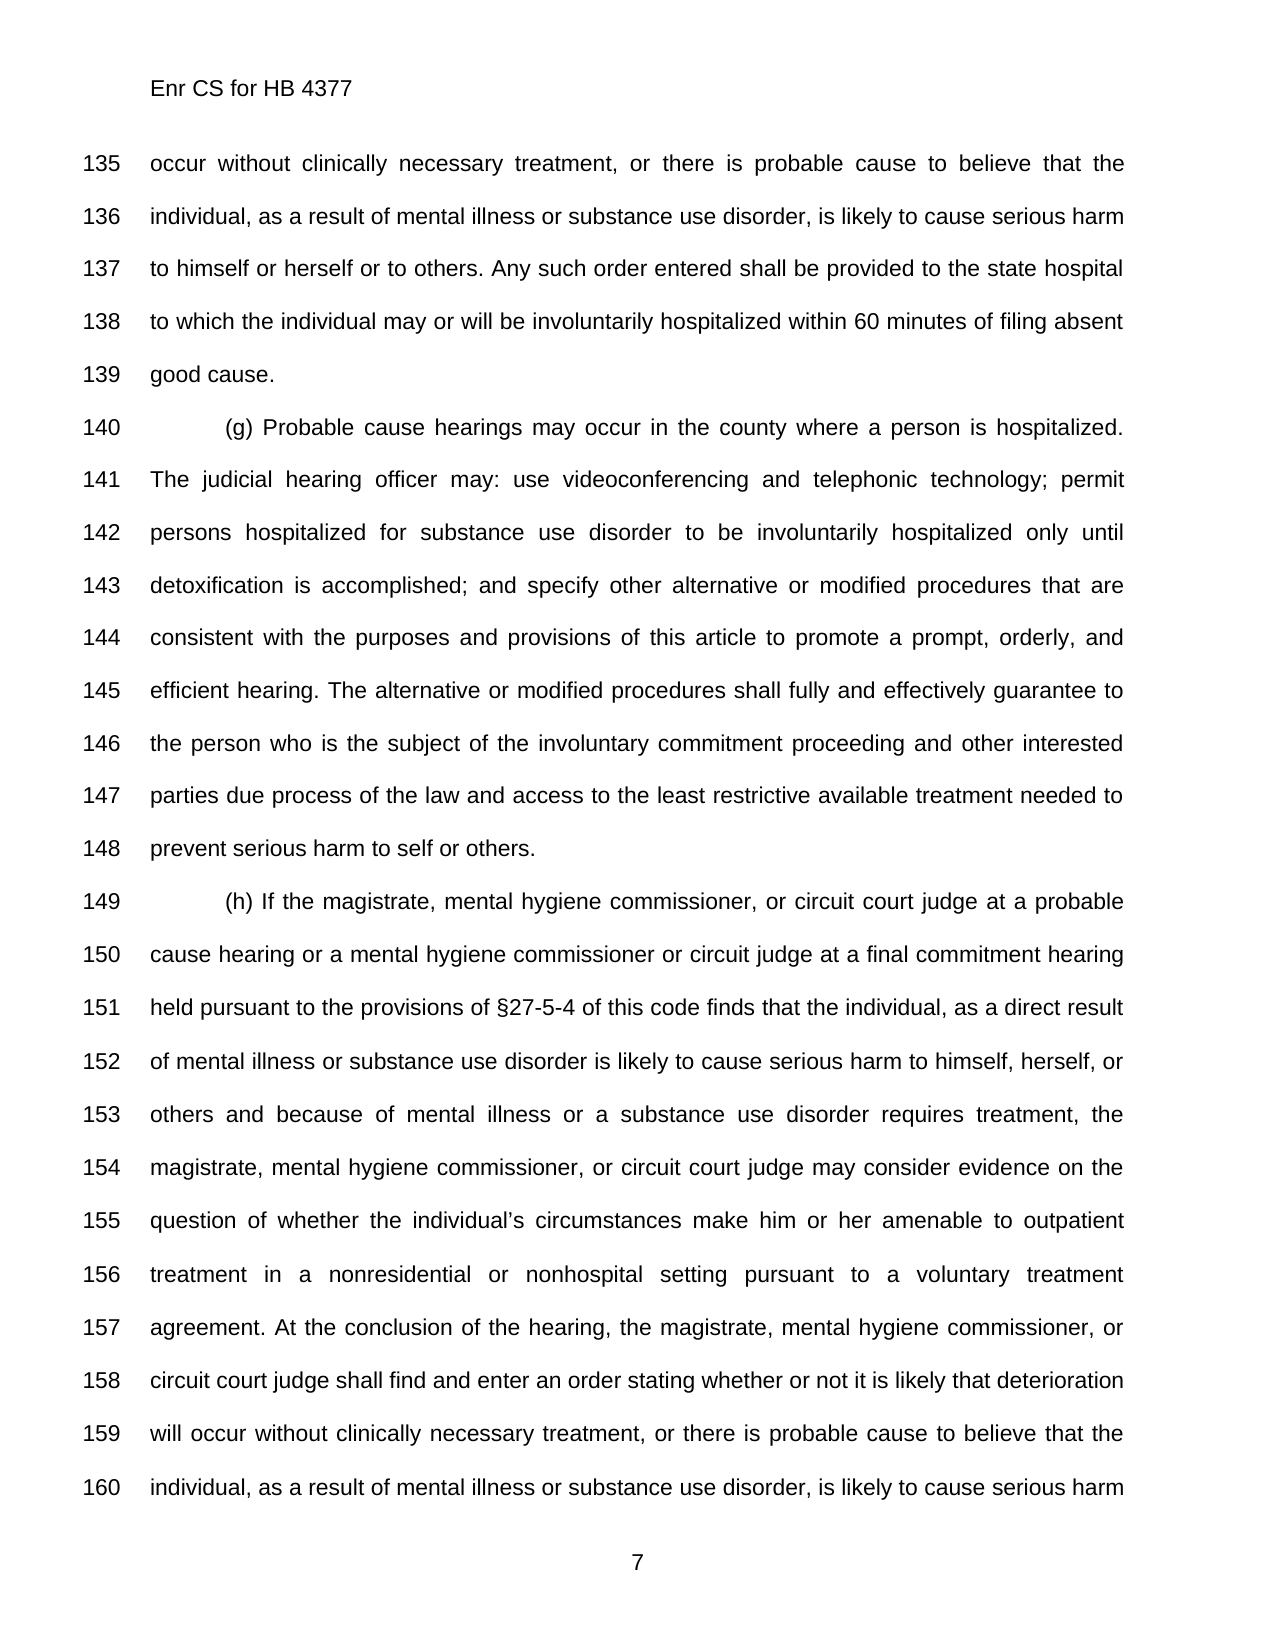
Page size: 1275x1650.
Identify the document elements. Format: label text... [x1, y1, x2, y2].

text (g) Probable cause hearings may occur in the county where a person is hospitalized. The judicial hearing officer may: use videoconferencing and telephonic technology; permit persons hospitalized for substance use disorder to be involuntarily hospitalized only until detoxification is accomplished; and specify other alternative or modified procedures that are consistent with the purposes and provisions of this article to promote a prompt, orderly, and efficient hearing. The alternative or modified procedures shall fully and effectively guarantee to the person who is the subject of the involuntary commitment proceeding and other interested parties due process of the law and access to the least restrictive available treatment needed to prevent serious harm to self or others. [150, 413, 1125, 862]
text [150, 150, 1125, 387]
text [150, 888, 1125, 1500]
